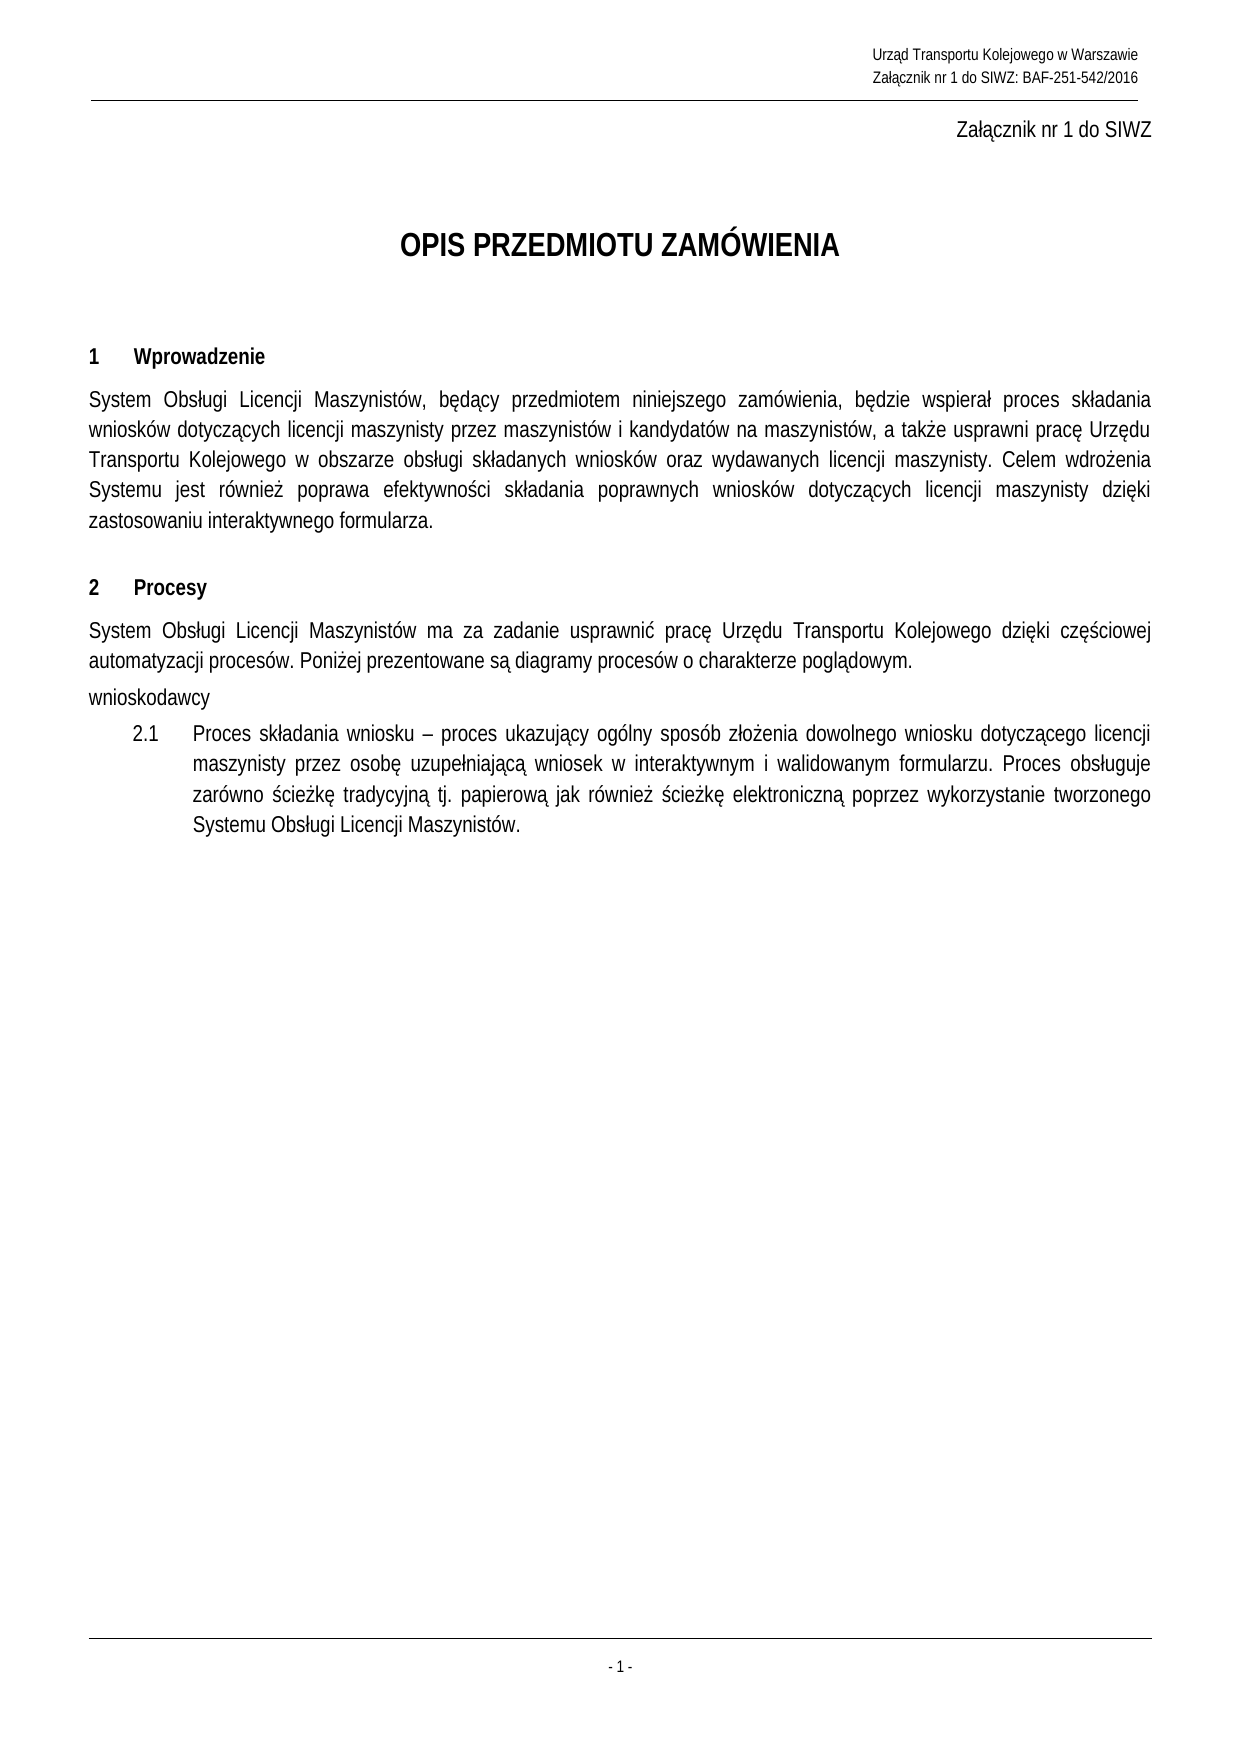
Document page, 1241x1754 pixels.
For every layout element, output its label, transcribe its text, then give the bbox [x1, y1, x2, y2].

text OPIS PRZEDMIOTU ZAMÓWIENIA [89, 225, 1152, 263]
text wnioskodawcy [89, 684, 1152, 710]
text System Obsługi Licencji Maszynistów ma za zadanie usprawnić pracę Urzędu Transportu Kolejowego dzięki częściowej automatyzacji procesów. Poniżej prezentowane są diagramy procesów o charakterze poglądowym. [89, 617, 1152, 673]
text System Obsługi Licencji Maszynistów, będący przedmiotem niniejszego zamówienia, będzie wspierał proces składania wniosków dotyczących licencji maszynisty przez maszynistów i kandydatów na maszynistów, a także usprawni pracę Urzędu Transportu Kolejowego w obszarze obsługi składanych wniosków oraz wydawanych licencji maszynisty. Celem wdrożenia Systemu jest również poprawa efektywności składania poprawnych wniosków dotyczących licencji maszynisty dzięki zastosowaniu interaktywnego formularza. [89, 386, 1152, 533]
subtitle Proces składania wniosku – proces ukazujący ogólny sposób złożenia dowolnego wniosku dotyczącego licencji maszynisty przez osobę uzupełniającą wniosek w interaktywnym i walidowanym formularzu. Proces obsługuje zarówno ścieżkę tradycyjną tj. papierową jak również ścieżkę elektroniczną poprzez wykorzystanie tworzonego Systemu Obsługi Licencji Maszynistów. [132, 720, 1152, 837]
text Załącznik nr 1 do SIWZ [89, 116, 1152, 142]
subtitle Wprowadzenie [89, 343, 1152, 369]
subtitle Procesy [89, 574, 1152, 601]
